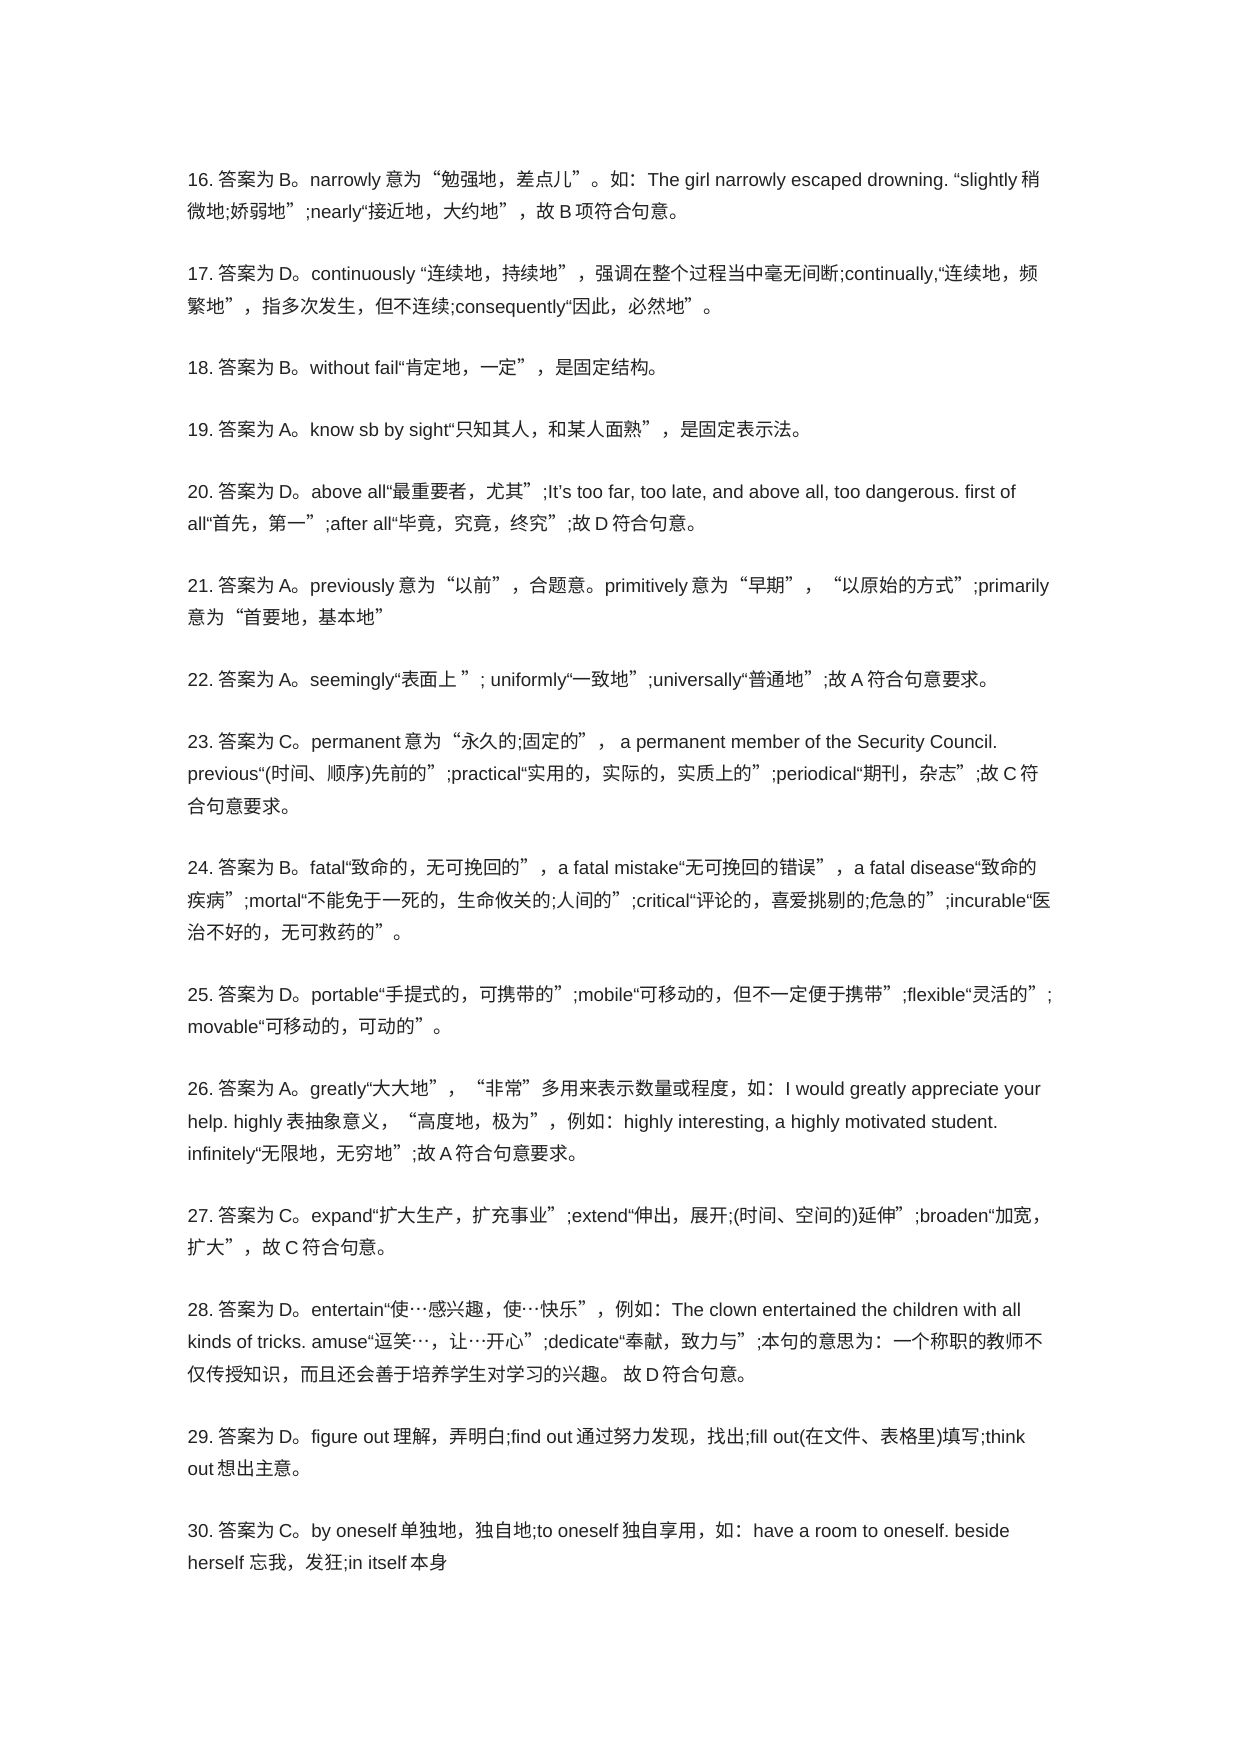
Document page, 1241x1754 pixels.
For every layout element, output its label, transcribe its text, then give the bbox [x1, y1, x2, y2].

text 23. 答案为C。permanent意为“永久的;固定的”， a permanent member of the Security Council. previous“(时间、顺序)先前的”;practical“实用的，实际的，实质上的”;periodical“期刊，杂志”;故C符合句意要求。 [187, 724, 1053, 821]
text 21. 答案为A。previously意为“以前”，合题意。primitively意为“早期”，“以原始的方式”;primarily意为“首要地，基本地” [187, 568, 1053, 633]
text 24. 答案为B。fatal“致命的，无可挽回的”，a fatal mistake“无可挽回的错误”，a fatal disease“致命的疾病”;mortal“不能免于一死的，生命攸关的;人间的”;critical“评论的，喜爱挑剔的;危急的”;incurable“医治不好的，无可救药的”。 [187, 850, 1053, 948]
text 29. 答案为D。figure out理解，弄明白;find out通过努力发现，找出;fill out(在文件、表格里)填写;think out想出主意。 [187, 1419, 1053, 1484]
text 20. 答案为D。above all“最重要者，尤其”;It’s too far, too late, and above all, too dangerous. first of all“首先，第一”;after all“毕竟，究竟，终究”;故D符合句意。 [187, 474, 1053, 539]
text 27. 答案为C。expand“扩大生产，扩充事业”;extend“伸出，展开;(时间、空间的)延伸”;broaden“加宽，扩大”，故C符合句意。 [187, 1198, 1053, 1263]
text 25. 答案为D。portable“手提式的，可携带的”;mobile“可移动的，但不一定便于携带”;flexible“灵活的”; movable“可移动的，可动的”。 [187, 977, 1053, 1042]
text 30. 答案为C。by oneself单独地，独自地;to oneself独自享用，如：have a room to oneself. beside herself 忘我，发狂;in itself本身 [187, 1513, 1053, 1578]
text 17. 答案为D。continuously “连续地，持续地”，强调在整个过程当中毫无间断;continually,“连续地，频繁地”，指多次发生，但不连续;consequently“因此，必然地”。 [187, 256, 1053, 321]
text 26. 答案为A。greatly“大大地”，“非常”多用来表示数量或程度，如：I would greatly appreciate your help. highly表抽象意义，“高度地，极为”，例如：highly interesting, a highly motivated student. infinitely“无限地，无穷地”;故A符合句意要求。 [187, 1071, 1053, 1169]
text 19. 答案为A。know sb by sight“只知其人，和某人面熟”，是固定表示法。 [187, 412, 1053, 444]
text 28. 答案为D。entertain“使…感兴趣，使…快乐”，例如：The clown entertained the children with all kinds of tricks. amuse“逗笑…，让…开心”;dedicate“奉献，致力与”;本句的意思为：一个称职的教师不仅传授知识，而且还会善于培养学生对学习的兴趣。 故D符合句意。 [187, 1292, 1053, 1389]
text 22. 答案为A。seemingly“表面上 ”; uniformly“一致地”;universally“普通地”;故A符合句意要求。 [187, 662, 1053, 694]
text 18. 答案为B。without fail“肯定地，一定”，是固定结构。 [187, 350, 1053, 383]
text 16. 答案为B。narrowly意为“勉强地，差点儿”。如：The girl narrowly escaped drowning. “slightly稍微地;娇弱地”;nearly“接近地，大约地”，故B项符合句意。 [187, 162, 1053, 227]
